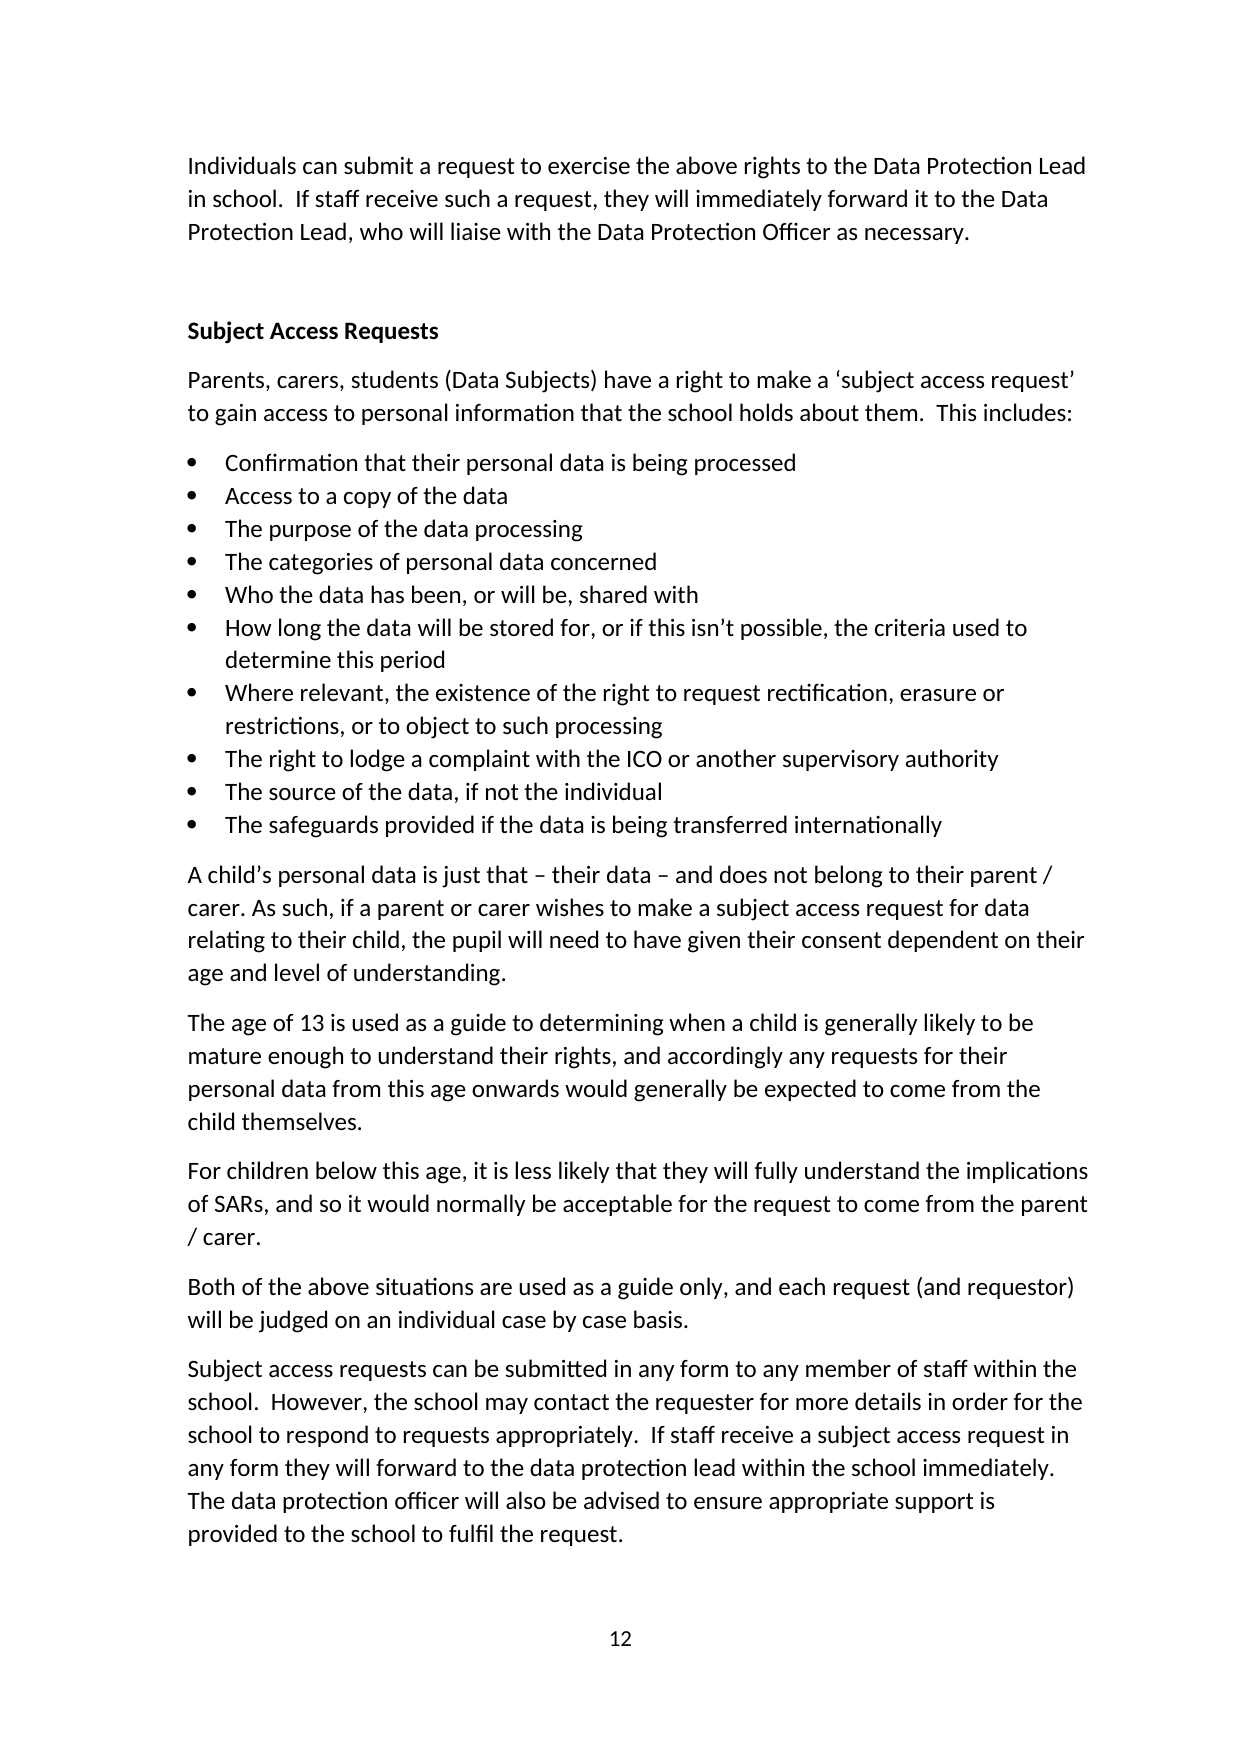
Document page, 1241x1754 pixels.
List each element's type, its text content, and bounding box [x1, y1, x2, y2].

list The right to lodge a complaint with the ICO or another supervisory authority [187, 743, 1090, 774]
list Where relevant, the existence of the right to request rectification, erasure or restrictions, or to object to such processing [187, 677, 1090, 741]
text Parents, carers, students (Data Subjects) have a right to make a ‘subject access request’ to gain access to personal information that the school holds about them. This includes: [187, 364, 1090, 428]
text Both of the above situations are used as a guide only, and each request (and requestor) will be judged on an individual case by case basis. [187, 1271, 1090, 1334]
text A child’s personal data is just that – their data – and does not belong to their parent / carer. As such, if a parent or carer wishes to make a subject access request for data relating to their child, the pupil will need to have given their consent dependent on their age and level of understanding. [187, 859, 1090, 988]
list Confirmation that their personal data is being processed [187, 447, 1090, 478]
list Access to a copy of the data [187, 480, 1090, 511]
list The source of the data, if not the individual [187, 776, 1090, 807]
text Subject access requests can be submitted in any form to any member of staff within the school. However, the school may contact the requester for more details in order for the school to respond to requests appropriately. If staff receive a subject access request in any form they will forward to the data protection lead within the school immediately. The data protection officer will also be advised to ensure appropriate support is provided to the school to fulfil the request. [187, 1353, 1090, 1548]
list The categories of personal data concerned [187, 546, 1090, 576]
text Individuals can submit a request to exercise the above rights to the Data Protection Lead in school. If staff receive such a request, they will immediately forward it to the Data Protection Lead, who will liaise with the Data Protection Officer as necessary. [187, 150, 1090, 246]
text For children below this age, it is less likely that they will fully understand the implications of SARs, and so it would normally be acceptable for the request to come from the parent / carer. [187, 1155, 1090, 1252]
list The safeguards provided if the data is being transferred internationally [187, 809, 1090, 840]
list Who the data has been, or will be, shared with [187, 579, 1090, 609]
text The age of 13 is used as a guide to determining when a child is generally likely to be mature enough to understand their rights, and accordingly any requests for their personal data from this age onwards would generally be expected to come from the child themselves. [187, 1007, 1090, 1136]
text Subject Access Requests [187, 315, 1090, 346]
list The purpose of the data processing [187, 513, 1090, 543]
list How long the data will be stored for, or if this isn’t possible, the criteria used to determine this period [187, 612, 1090, 675]
